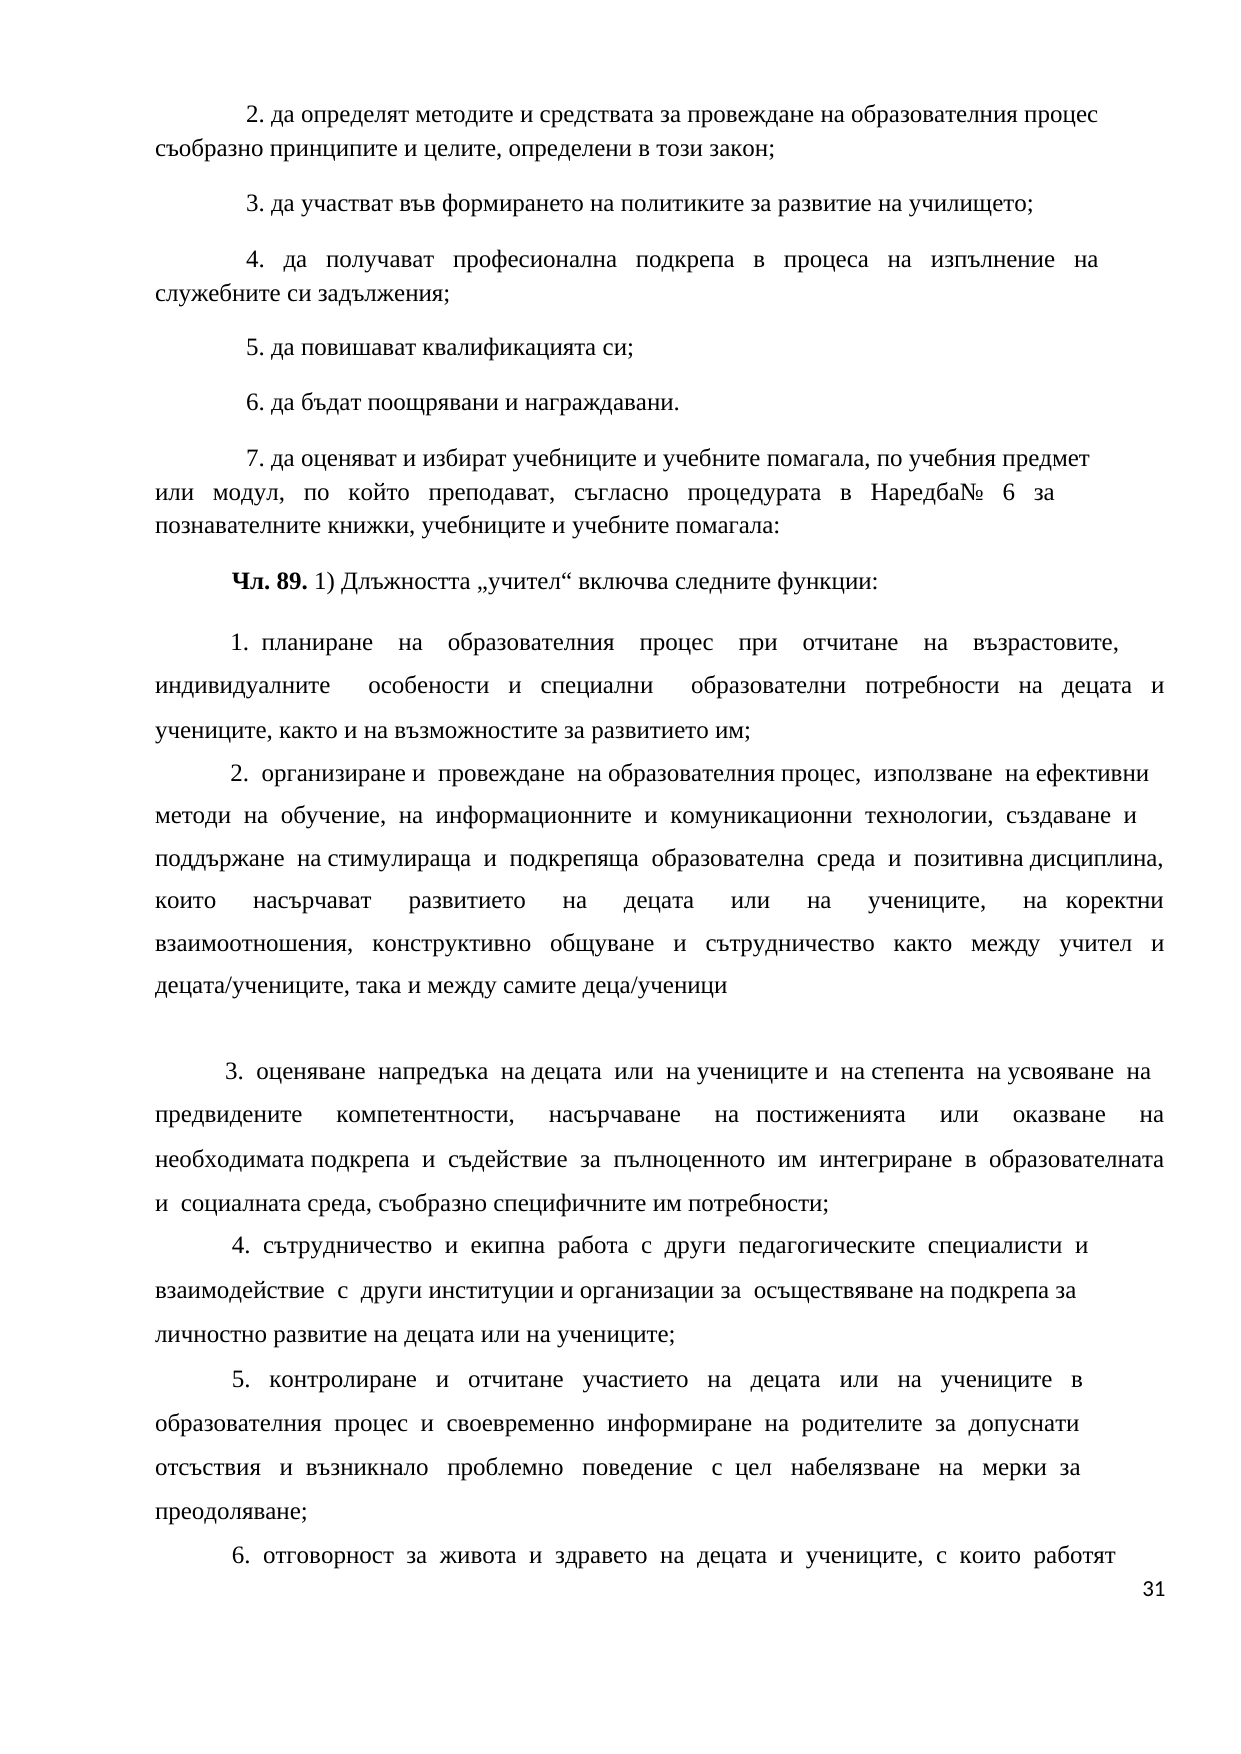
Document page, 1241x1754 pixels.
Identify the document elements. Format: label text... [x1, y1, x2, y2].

text 5. контролиране и отчитане участието на децата или на учениците в [232, 1351, 1165, 1396]
text 3. да участват във формирането на политиките за развитие на училището; [246, 186, 1165, 218]
text поддържане на стимулираща и подкрепяща образователна среда и позитивна дисциплина, които насърчават развитието на децата или на учениците, на коректни взаимоотношения, конструктивно общуване и сътрудничество както между учител и децата/учениците, така и между самите деца/ученици [155, 832, 1165, 1002]
text взаимодействие с други институции и организации за осъществяване на подкрепа за [155, 1262, 1165, 1308]
text 1. планиране на образователния процес при отчитане на възрастовите, [230, 619, 1165, 659]
text индивидуалните особености и специални образователни потребности на децата и учениците, както и на възможностите за развитието им; [155, 659, 1165, 747]
text познавателните книжки, учебниците и учебните помагала: [155, 507, 1165, 541]
text личностно развитие на децата или на учениците; [155, 1308, 1165, 1351]
text 4. да получават професионална подкрепа в процеса на изпълнение на [246, 241, 1165, 274]
text преодоляване; [155, 1484, 1165, 1528]
text 3. оценяване напредъка на децата или на учениците и на степента на усвояване на [75, 1045, 1165, 1088]
text Чл. 89. 1) Длъжността „учител“ включва следните функции: [232, 563, 1165, 596]
text съобразно принципите и целите, определени в този закон; [155, 129, 1165, 163]
text 7. да оценяват и избират учебниците и учебните помагала, по учебния предмет [246, 440, 1165, 473]
text служебните си задължения; [155, 274, 1165, 308]
text 5. да повишават квалификацията си; [246, 331, 1165, 362]
text 6. да бъдат поощрявани и награждавани. [246, 384, 1165, 417]
text 2. да определят методите и средствата за провеждане на образователния процес [246, 98, 1165, 129]
text отсъствия и възникнало проблемно поведение с цел набелязване на мерки за [155, 1440, 1165, 1484]
text или модул, по който преподават, съгласно процедурата в Наредба№ 6 за [155, 473, 1165, 507]
text 2. организиране и провеждане на образователния процес, използване на ефективни [230, 747, 1165, 789]
text образователния процес и своевременно информиране на родителите за допуснати [155, 1396, 1165, 1440]
text 6. отговорност за живота и здравето на децата и учениците, с които работят [232, 1528, 1165, 1572]
text 4. сътрудничество и екипна работа с други педагогическите специалисти и [232, 1220, 1165, 1262]
text предвидените компетентности, насърчаване на постиженията или оказване на необходимата подкрепа и съдействие за пълноценното им интегриране в образователната и социалната среда, съобразно специфичните им потребности; [155, 1088, 1165, 1220]
text методи на обучение, на информационните и комуникационни технологии, създаване и [155, 789, 1165, 832]
